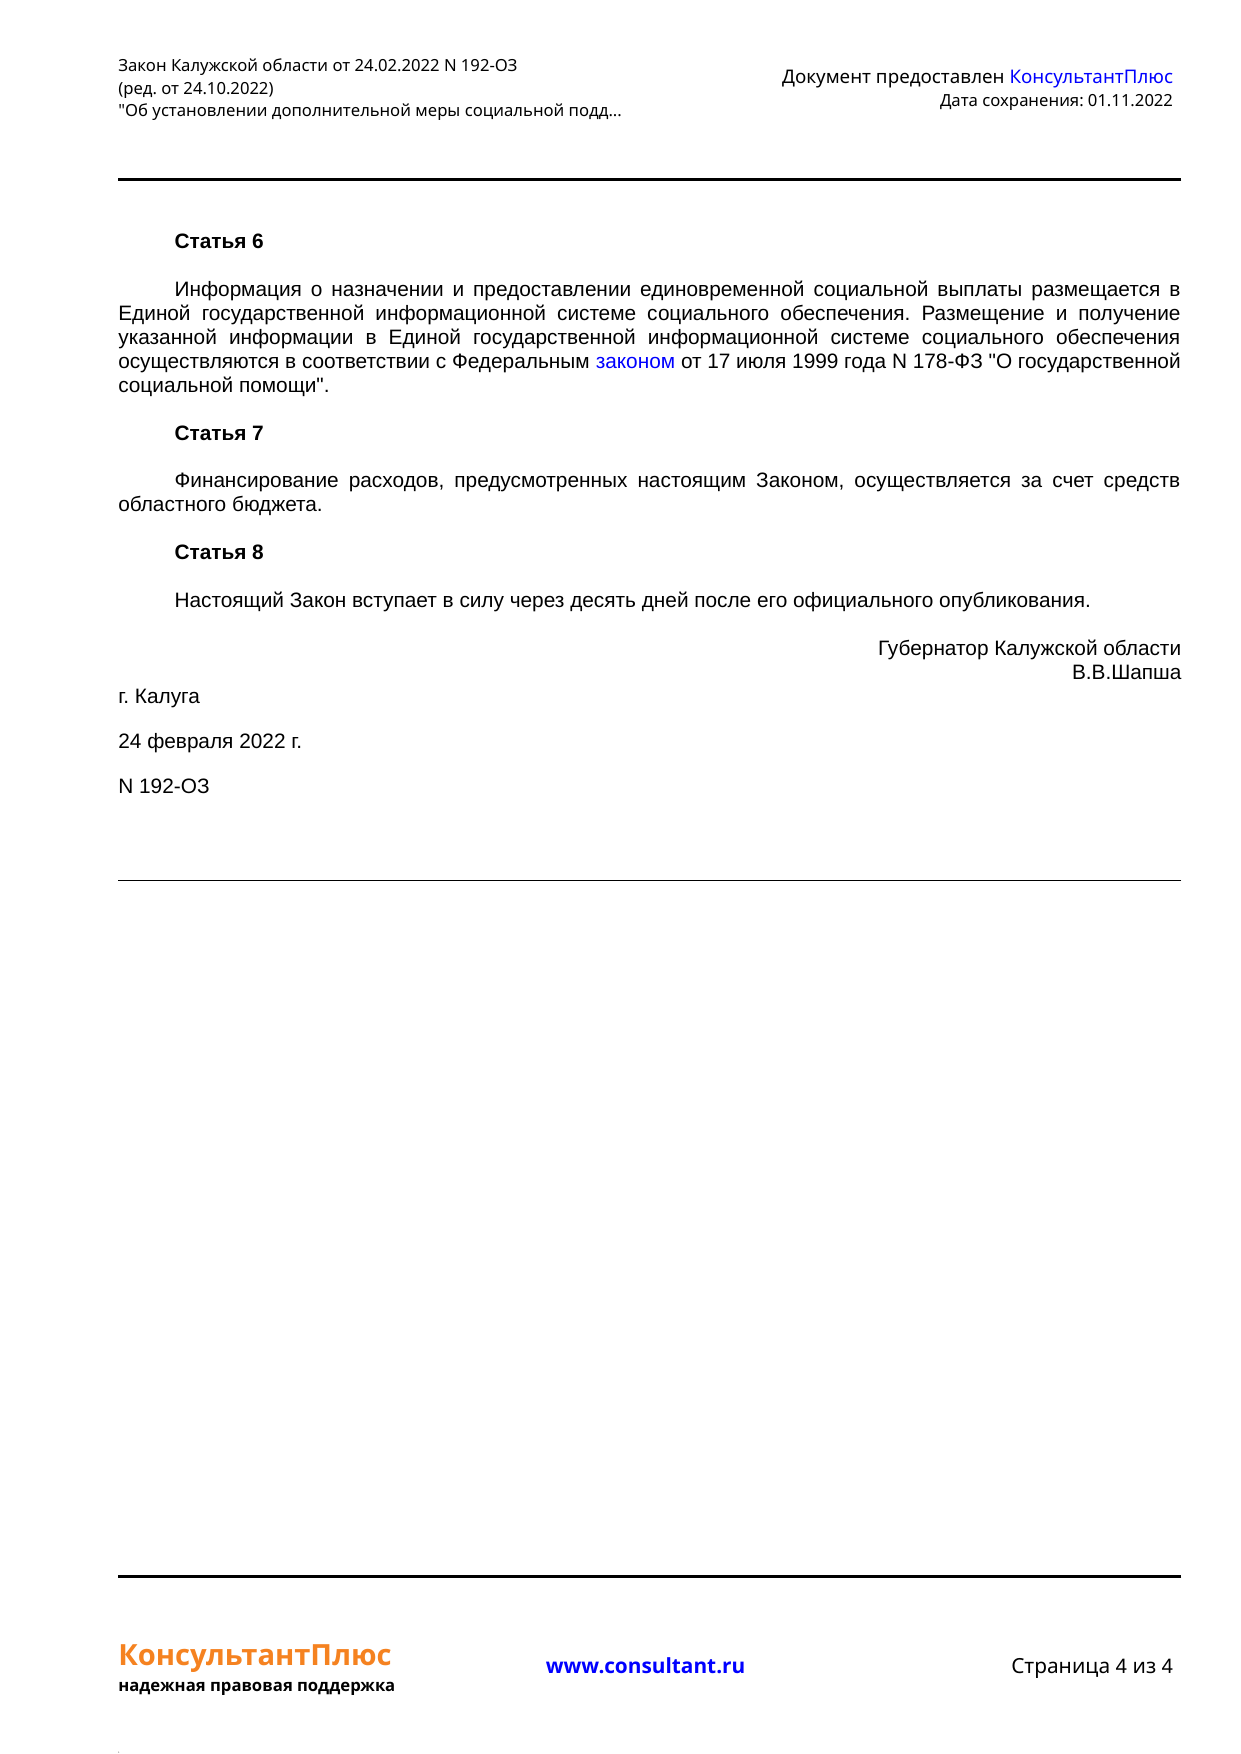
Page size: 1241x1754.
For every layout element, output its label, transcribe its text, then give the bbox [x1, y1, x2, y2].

text N 192-ОЗ [118, 773, 1181, 797]
text Настоящий Закон вступает в силу через десять дней после его официального опубликования. [118, 588, 1181, 612]
text Губернатор Калужской области [118, 636, 1181, 660]
title Статья 7 [118, 420, 1181, 444]
title Статья 6 [118, 229, 1181, 253]
title Статья 8 [118, 540, 1181, 564]
text 24 февраля 2022 г. [118, 729, 1181, 753]
text Информация о назначении и предоставлении единовременной социальной выплаты размещается в Единой государственной информационной системе социального обеспечения. Размещение и получение указанной информации в Единой государственной информационной системе социального обеспечения осуществляются в соответствии с Федеральным законом от 17 июля 1999 года N 178-ФЗ "О государственной социальной помощи". [118, 277, 1181, 396]
text Финансирование расходов, предусмотренных настоящим Законом, осуществляется за счет средств областного бюджета. [118, 468, 1181, 516]
text г. Калуга [118, 684, 1181, 708]
text В.В.Шапша [118, 660, 1181, 684]
